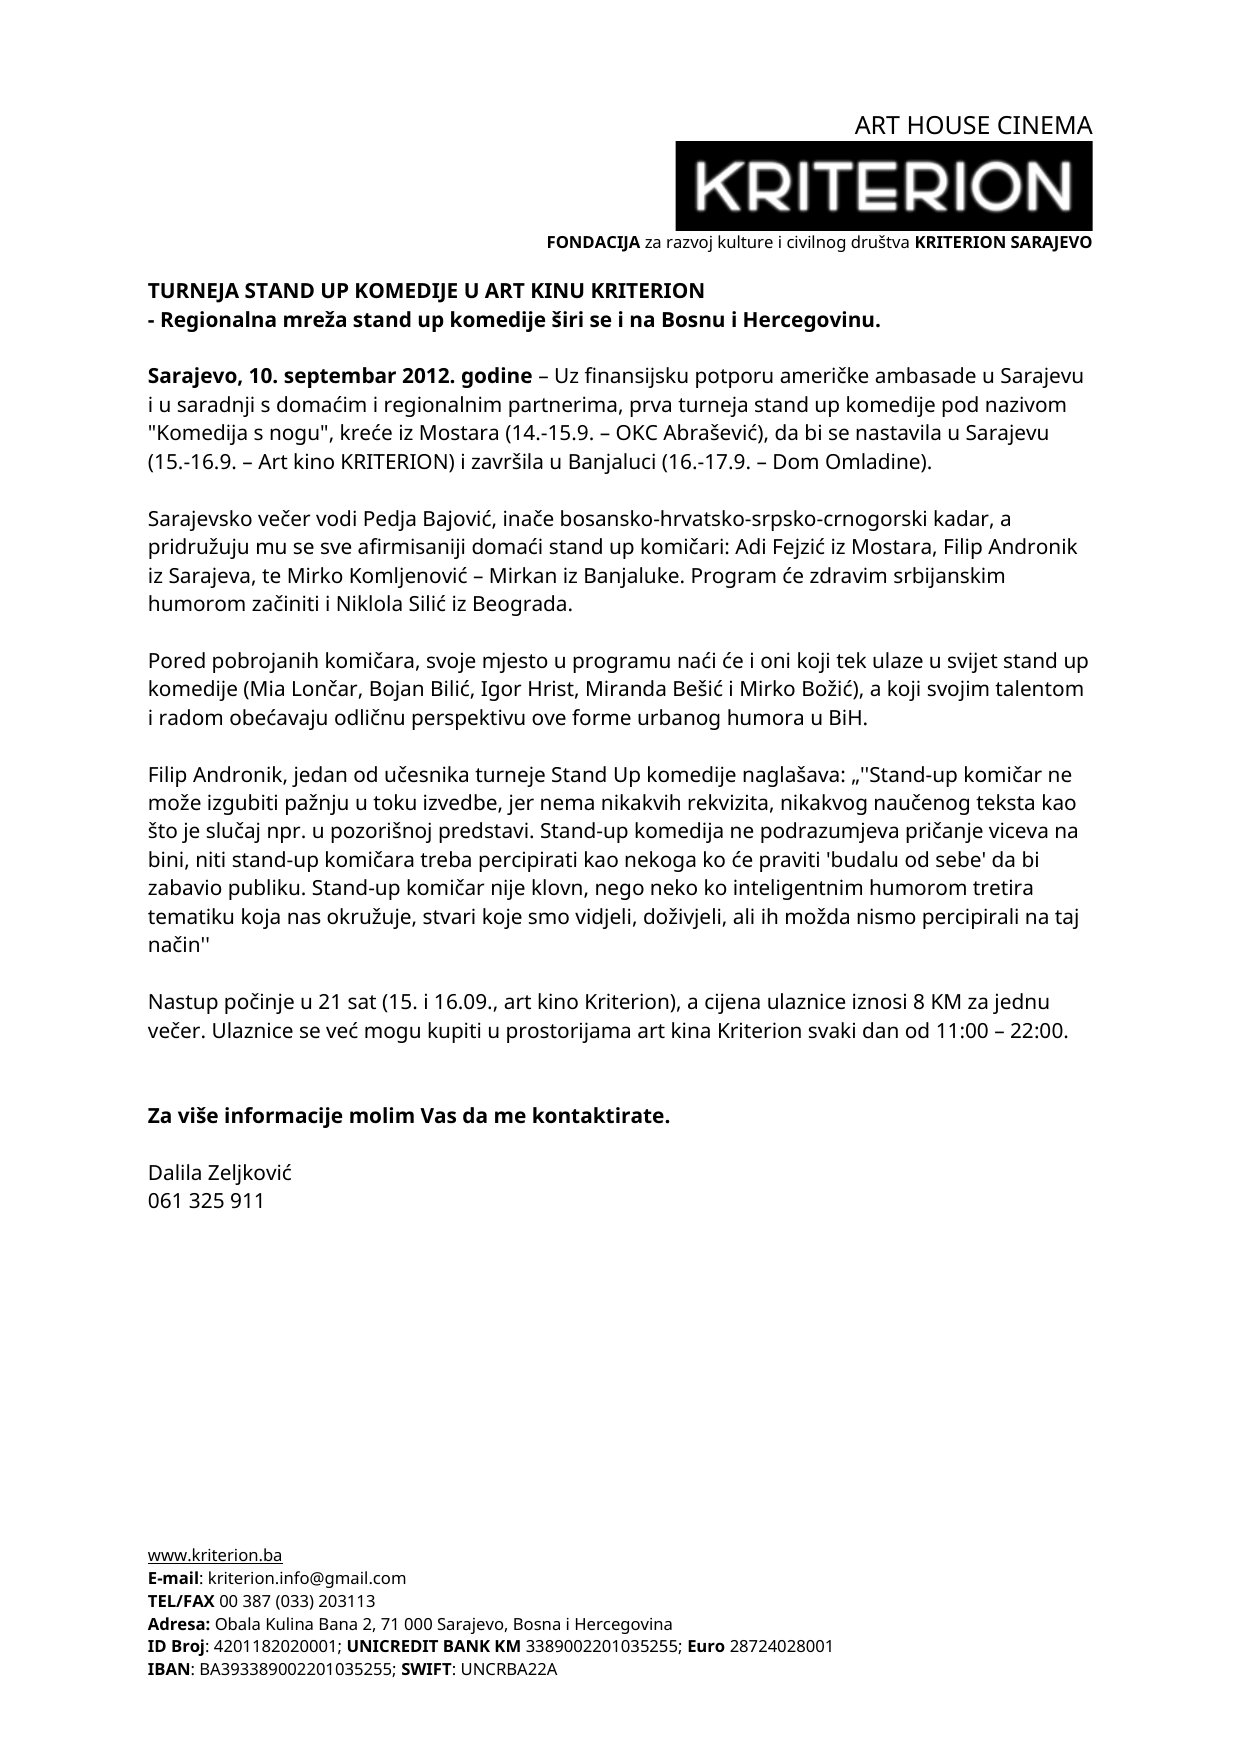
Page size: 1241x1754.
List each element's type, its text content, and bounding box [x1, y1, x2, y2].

text Filip Andronik, jedan od učesnika turneje Stand Up komedije naglašava: „''Stand-up komičar ne može izgubiti pažnju u toku izvedbe, jer nema nikakvih rekvizita, nikakvog naučenog teksta kao što je slučaj npr. u pozorišnoj predstavi. Stand-up komedija ne podrazumjeva pričanje viceva na bini, niti stand-up komičara treba percipirati kao nekoga ko će praviti 'budalu od sebe' da bi zabavio publiku. Stand-up komičar nije klovn, nego neko ko inteligentnim humorom tretira tematiku koja nas okružuje, stvari koje smo vidjeli, doživjeli, ali ih možda nismo percipirali na taj način'' [148, 760, 1093, 959]
text Nastup počinje u 21 sat (15. i 16.09., art kino Kriterion), a cijena ulaznice iznosi 8 KM za jednu večer. Ulaznice se već mogu kupiti u prostorijama art kina Kriterion svaki dan od 11:00 – 22:00. [148, 987, 1093, 1044]
text Za više informacije molim Vas da me kontaktirate. [148, 1101, 1093, 1129]
text 061 325 911 [148, 1186, 1093, 1215]
text TURNEJA STAND UP KOMEDIJE U ART KINU KRITERION [148, 276, 1093, 305]
picture [675, 141, 1093, 231]
text Dalila Zeljković [148, 1158, 1093, 1186]
text Sarajevo, 10. septembar 2012. godine – Uz finansijsku potporu američke ambasade u Sarajevu i u saradnji s domaćim i regionalnim partnerima, prva turneja stand up komedije pod nazivom "Komedija s nogu", kreće iz Mostara (14.-15.9. – OKC Abrašević), da bi se nastavila u Sarajevu (15.-16.9. – Art kino KRITERION) i završila u Banjaluci (16.-17.9. – Dom Omladine). [148, 362, 1093, 475]
text Pored pobrojanih komičara, svoje mjesto u programu naći će i oni koji tek ulaze u svijet stand up komedije (Mia Lončar, Bojan Bilić, Igor Hrist, Miranda Bešić i Mirko Božić), a koji svojim talentom i radom obećavaju odličnu perspektivu ove forme urbanog humora u BiH. [148, 646, 1093, 731]
text - Regionalna mreža stand up komedije širi se i na Bosnu i Hercegovinu. [148, 305, 1093, 333]
text Sarajevsko večer vodi Pedja Bajović, inače bosansko-hrvatsko-srpsko-crnogorski kadar, a pridružuju mu se sve afirmisaniji domaći stand up komičari: Adi Fejzić iz Mostara, Filip Andronik iz Sarajeva, te Mirko Komljenović – Mirkan iz Banjaluke. Program će zdravim srbijanskim humorom začiniti i Niklola Silić iz Beograda. [148, 504, 1093, 618]
